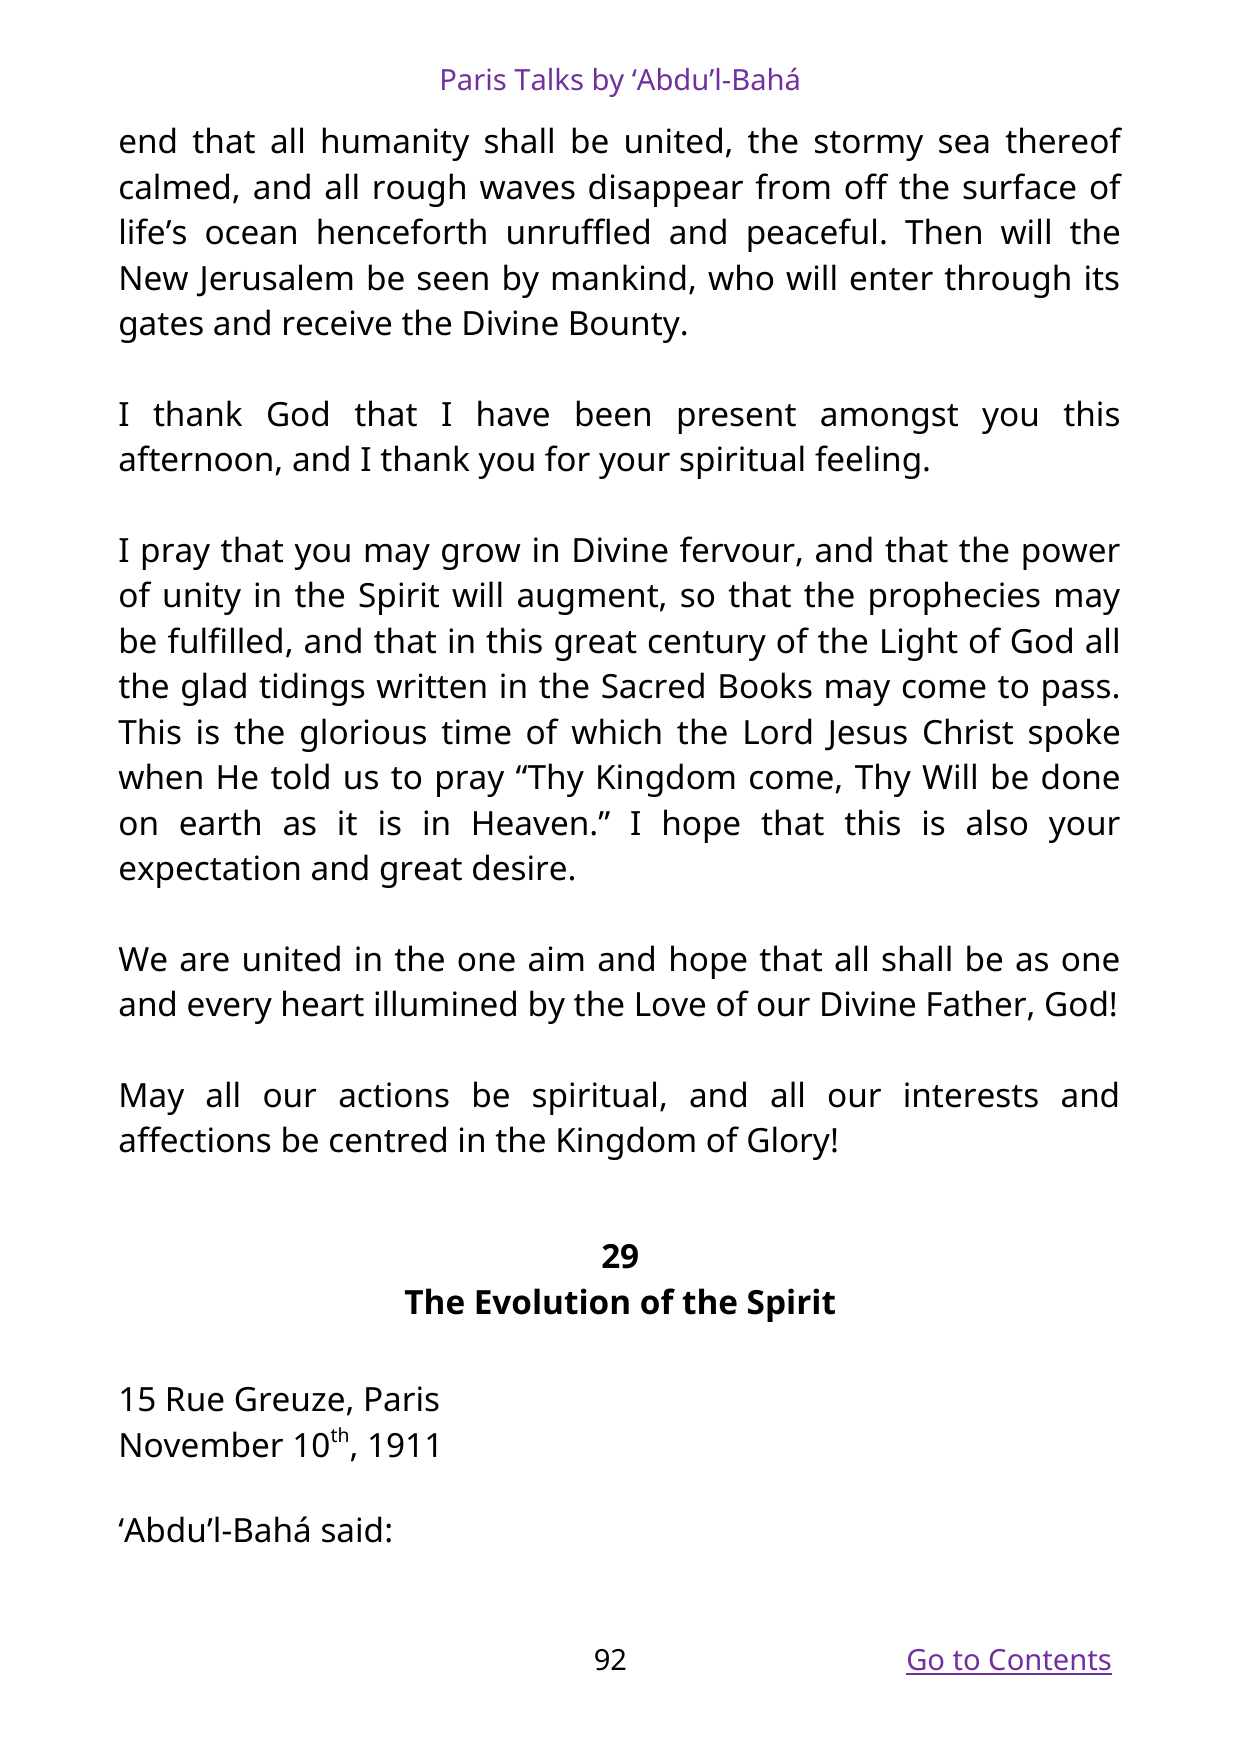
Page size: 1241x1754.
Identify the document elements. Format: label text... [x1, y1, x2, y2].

subtitle 29 The Evolution of the Spirit [118, 1233, 1122, 1324]
text I thank God that I have been present amongst you this afternoon, and I thank you for your spiritual feeling. [118, 391, 1122, 481]
text ‘Abdu’l‑Bahá said: [118, 1507, 1122, 1552]
text We are united in the one aim and hope that all shall be as one and every heart illumined by the Love of our Divine Father, God! [118, 936, 1122, 1026]
text May all our actions be spiritual, and all our interests and affections be centred in the Kingdom of Glory! [118, 1072, 1122, 1163]
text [118, 118, 1122, 345]
text I pray that you may grow in Divine fervour, and that the power of unity in the Spirit will augment, so that the prophecies may be fulfilled, and that in this great century of the Light of God all the glad tidings written in the Sacred Books may come to pass. This is the glorious time of which the Lord Jesus Christ spoke when He told us to pray “Thy Kingdom come, Thy Will be done on earth as it is in Heaven.” I hope that this is also your expectation and great desire. [118, 527, 1122, 890]
